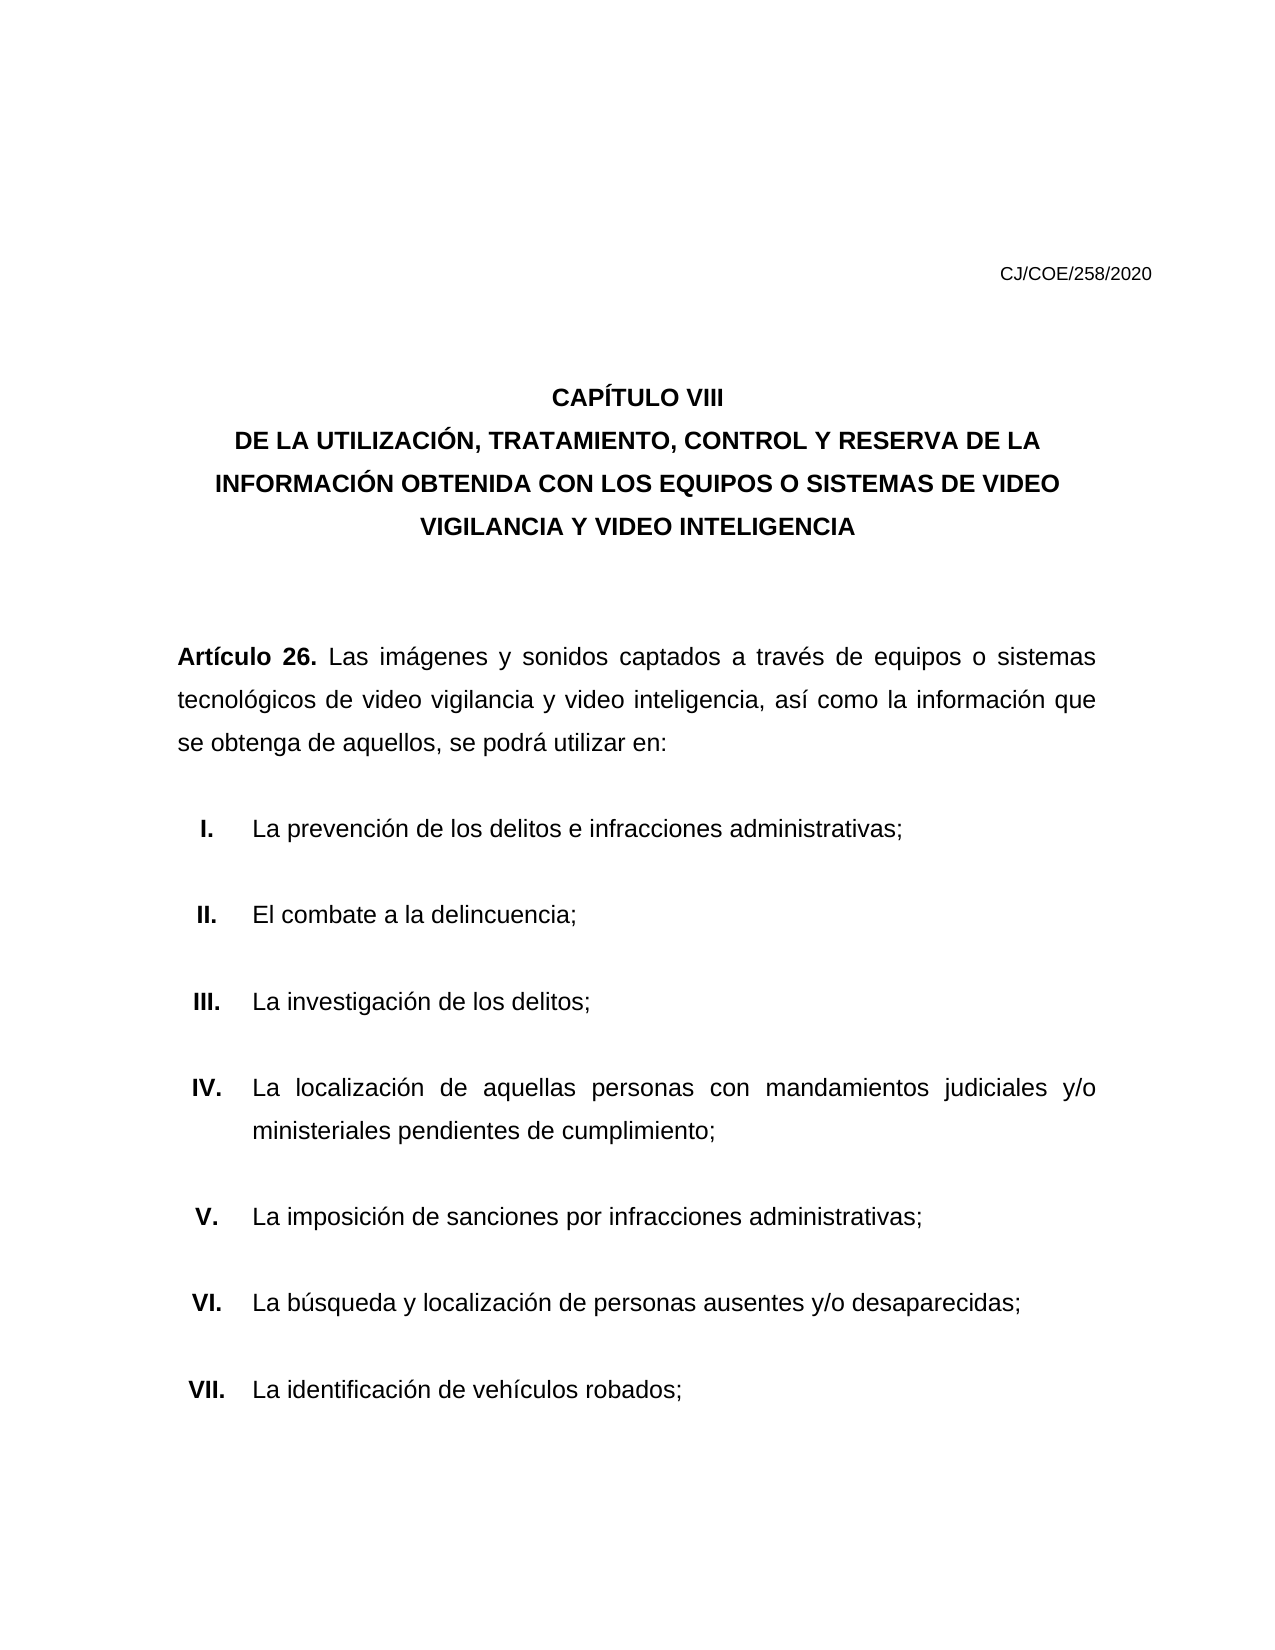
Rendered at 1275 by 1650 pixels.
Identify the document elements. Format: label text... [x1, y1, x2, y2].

list La localización de aquellas personas con mandamientos judiciales y/o ministeriales pendientes de cumplimiento; [207, 1073, 1098, 1144]
text Artículo 26. Las imágenes y sonidos captados a través de equipos o sistemas tecnológicos de video vigilancia y video inteligencia, así como la información que se obtenga de aquellos, se podrá utilizar en: [177, 641, 1098, 756]
text DE LA UTILIZACIÓN, TRATAMIENTO, CONTROL Y RESERVA DE LA INFORMACIÓN OBTENIDA CON LOS EQUIPOS O SISTEMAS DE VIDEO VIGILANCIA Y VIDEO INTELIGENCIA [177, 426, 1098, 541]
list La investigación de los delitos; [207, 986, 1098, 1015]
list La prevención de los delitos e infracciones administrativas; [207, 814, 1098, 843]
text CAPÍTULO VIII [177, 383, 1098, 411]
list La imposición de sanciones por infracciones administrativas; [207, 1202, 1098, 1231]
list La identificación de vehículos robados; [207, 1374, 1098, 1403]
list El combate a la delincuencia; [207, 900, 1098, 929]
list La búsqueda y localización de personas ausentes y/o desaparecidas; [207, 1288, 1098, 1317]
